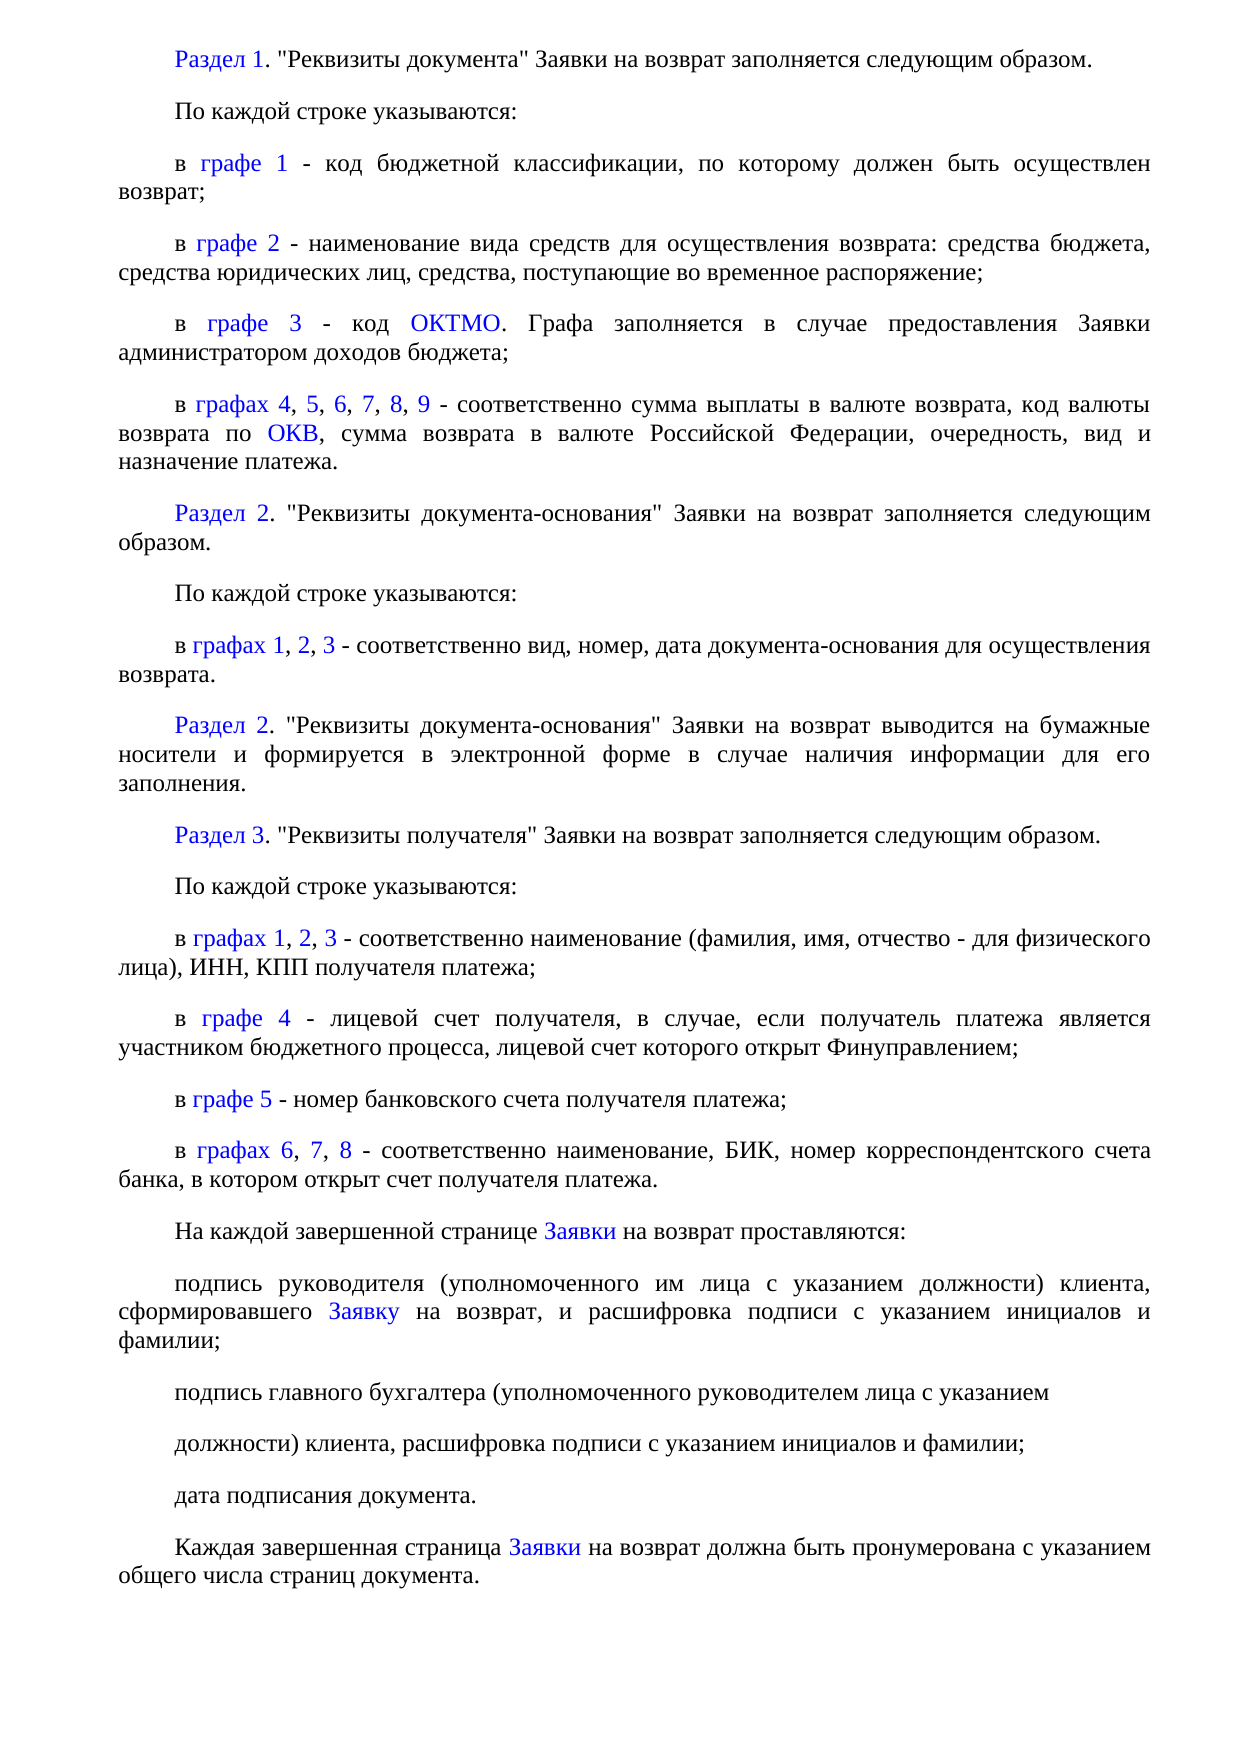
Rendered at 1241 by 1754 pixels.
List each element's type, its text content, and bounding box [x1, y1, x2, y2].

text в графах 1, 2, 3 - соответственно наименование (фамилия, имя, отчество - для физического лица), ИНН, КПП получателя платежа; [118, 923, 1152, 981]
text в графе 1 - код бюджетной классификации, по которому должен быть осуществлен возврат; [118, 148, 1152, 205]
text в графах 4, 5, 6, 7, 8, 9 - соответственно сумма выплаты в валюте возврата, код валюты возврата по ОКВ, сумма возврата в валюте Российской Федерации, очередность, вид и назначение платежа. [118, 389, 1152, 475]
text По каждой строке указываются: [118, 871, 1152, 900]
text дата подписания документа. [118, 1480, 1152, 1509]
text подпись руководителя (уполномоченного им лица с указанием должности) клиента, сформировавшего Заявку на возврат, и расшифровка подписи с указанием инициалов и фамилии; [118, 1268, 1152, 1354]
text в графе 2 - наименование вида средств для осуществления возврата: средства бюджета, средства юридических лиц, средства, поступающие во временное распоряжение; [118, 228, 1152, 286]
text Раздел 3. "Реквизиты получателя" Заявки на возврат заполняется следующим образом. [118, 820, 1152, 848]
text На каждой завершенной странице Заявки на возврат проставляются: [118, 1216, 1152, 1245]
text Раздел 2. "Реквизиты документа-основания" Заявки на возврат заполняется следующим образом. [118, 498, 1152, 556]
text в графе 4 - лицевой счет получателя, в случае, если получатель платежа является участником бюджетного процесса, лицевой счет которого открыт Финуправлением; [118, 1003, 1152, 1061]
text в графах 6, 7, 8 - соответственно наименование, БИК, номер корреспондентского счета банка, в котором открыт счет получателя платежа. [118, 1136, 1152, 1193]
text По каждой строке указываются: [118, 96, 1152, 125]
text Раздел 2. "Реквизиты документа-основания" Заявки на возврат выводится на бумажные носители и формируется в электронной форме в случае наличия информации для его заполнения. [118, 711, 1152, 797]
text в графе 5 - номер банковского счета получателя платежа; [118, 1084, 1152, 1113]
text По каждой строке указываются: [118, 578, 1152, 607]
text должности) клиента, расшифровка подписи с указанием инициалов и фамилии; [118, 1428, 1152, 1457]
text подпись главного бухгалтера (уполномоченного руководителем лица с указанием [118, 1377, 1152, 1406]
text в графе 3 - код ОКТМО. Графа заполняется в случае предоставления Заявки администратором доходов бюджета; [118, 308, 1152, 366]
text Каждая завершенная страница Заявки на возврат должна быть пронумерована с указанием общего числа страниц документа. [118, 1532, 1152, 1589]
text Раздел 1. "Реквизиты документа" Заявки на возврат заполняется следующим образом. [118, 44, 1152, 73]
text в графах 1, 2, 3 - соответственно вид, номер, дата документа-основания для осуществления возврата. [118, 630, 1152, 688]
